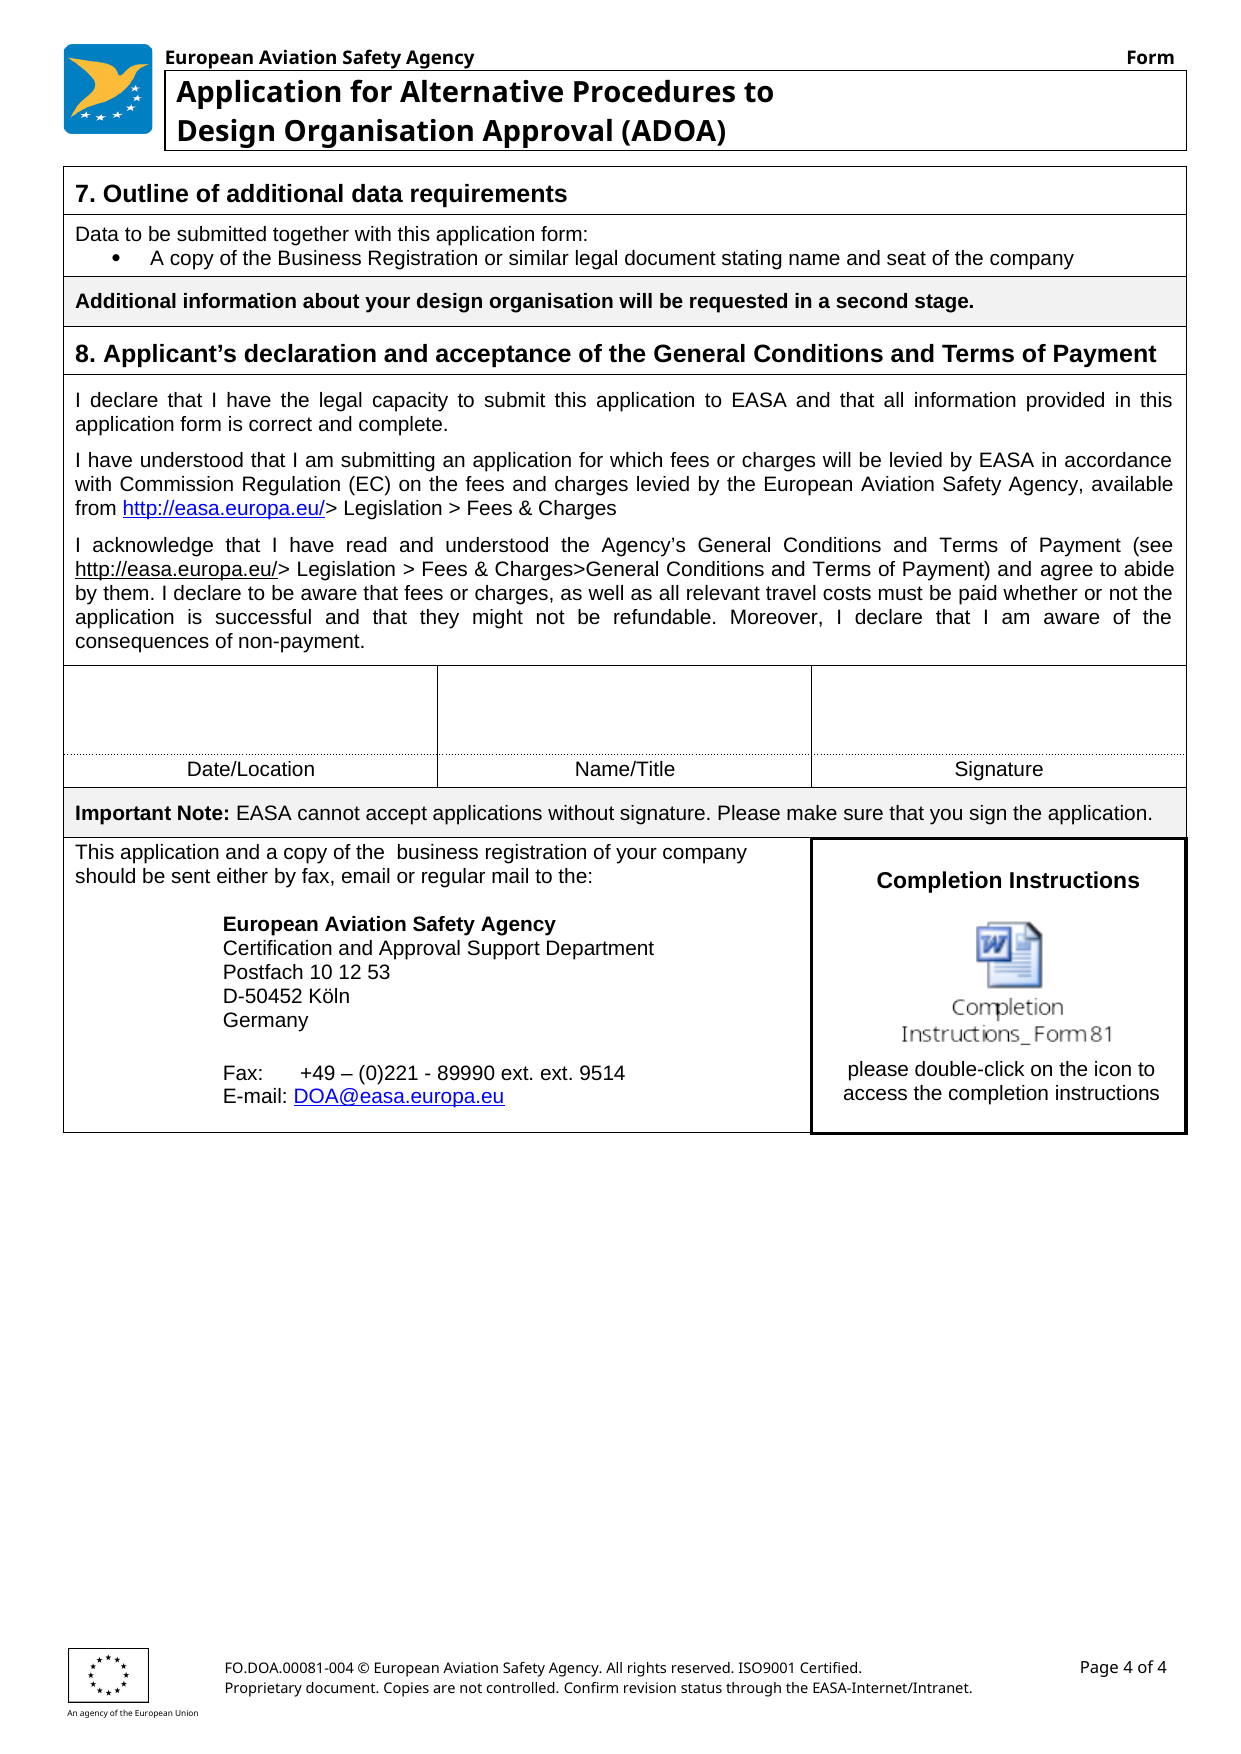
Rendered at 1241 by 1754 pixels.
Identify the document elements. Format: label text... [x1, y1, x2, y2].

table_cell Additional information about your design organisation will be requested in a second stage. [64, 277, 1186, 326]
table_cell Completion Instructions please double-click on the icon to access the completion instructions [813, 840, 1184, 1132]
table_cell Date/Location [64, 754, 437, 787]
picture [70, 58, 148, 116]
table_cell [438, 666, 811, 753]
table_cell [64, 666, 437, 753]
table_cell Data to be submitted together with this application form: A copy of the Business Registration or similar legal document stating name and seat of the company [64, 215, 1186, 276]
table_cell Name/Title [438, 754, 811, 787]
picture [97, 115, 105, 120]
table_header 7. Outline of additional data requirements [64, 167, 1186, 214]
picture [69, 1649, 148, 1702]
table_cell [812, 666, 1186, 753]
table_cell 8. Applicant’s declaration and acceptance of the General Conditions and Terms of Payment [64, 327, 1186, 374]
table_cell Important Note: EASA cannot accept applications without signature. Please make sure that you sign the application. [64, 788, 1186, 837]
table_cell This application and a copy of the business registration of your company should be sent either by fax, email or regular mail to the: European Aviation Safety Agency Certification and Approval Support Department Postfach 10 12 53 D-50452 Köln Germany Fax: +49 – (0)221 - 89990 ext. ext. 9514 E-mail: DOA@easa.europa.eu [64, 838, 810, 1132]
table_cell Signature [812, 754, 1186, 787]
table_cell I declare that I have the legal capacity to submit this application to EASA and that all information provided in this application form is correct and complete. I have understood that I am submitting an application for which fees or charges will be levied by EASA in accordance with Commission Regulation (EC) on the fees and charges levied by the European Aviation Safety Agency, available from http://easa.europa.eu/> Legislation > Fees & Charges I acknowledge that I have read and understood the Agency’s General Conditions and Terms of Payment (see http://easa.europa.eu/> Legislation > Fees & Charges>General Conditions and Terms of Payment) and agree to abide by them. I declare to be aware that fees or charges, as well as all relevant travel costs must be paid whether or not the application is successful and that they might not be refundable. Moreover, I declare that I am aware of the consequences of non-payment. [64, 375, 1186, 665]
